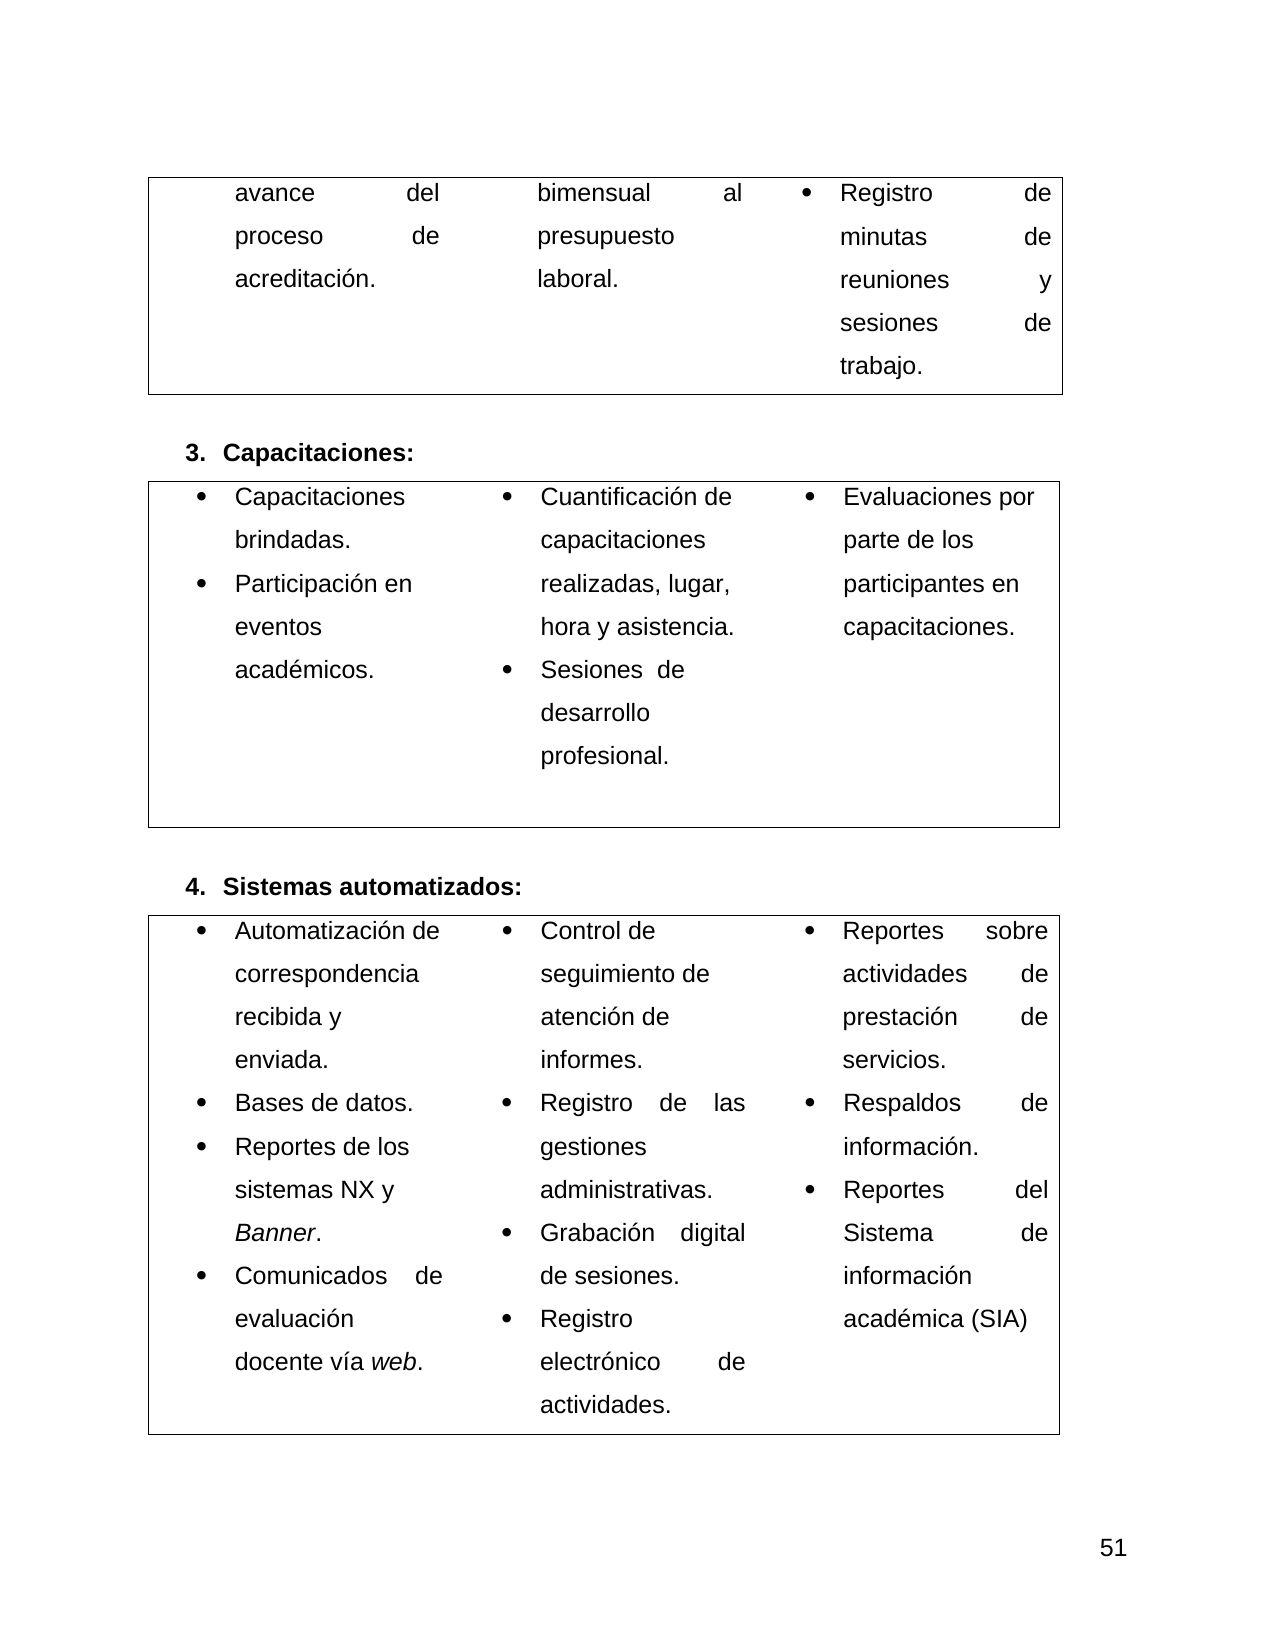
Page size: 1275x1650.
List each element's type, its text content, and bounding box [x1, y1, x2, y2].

list Capacitaciones: [185, 438, 1127, 467]
table_header Automatización de correspondencia recibida y enviada. Bases de datos. Reportes de los sistemas NX y Banner. Comunicados de evaluación docente vía web. [149, 916, 454, 1433]
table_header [451, 178, 754, 394]
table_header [754, 178, 1062, 394]
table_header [149, 178, 451, 394]
table_header Evaluaciones por parte de los participantes en capacitaciones. [757, 482, 1059, 827]
table_header Capacitaciones brindadas. Participación en eventos académicos. [149, 482, 454, 827]
table_header Control de seguimiento de atención de informes. Registro de las gestiones administrativas. Grabación digital de sesiones. Registro electrónico de actividades. [454, 916, 757, 1433]
table_header Reportes sobre actividades de prestación de servicios. Respaldos de información. Reportes del Sistema de información académica (SIA) [757, 916, 1059, 1433]
list Sistemas automatizados: [185, 871, 1127, 900]
table_header Cuantificación de capacitaciones realizadas, lugar, hora y asistencia. Sesiones de desarrollo profesional. [454, 482, 757, 827]
